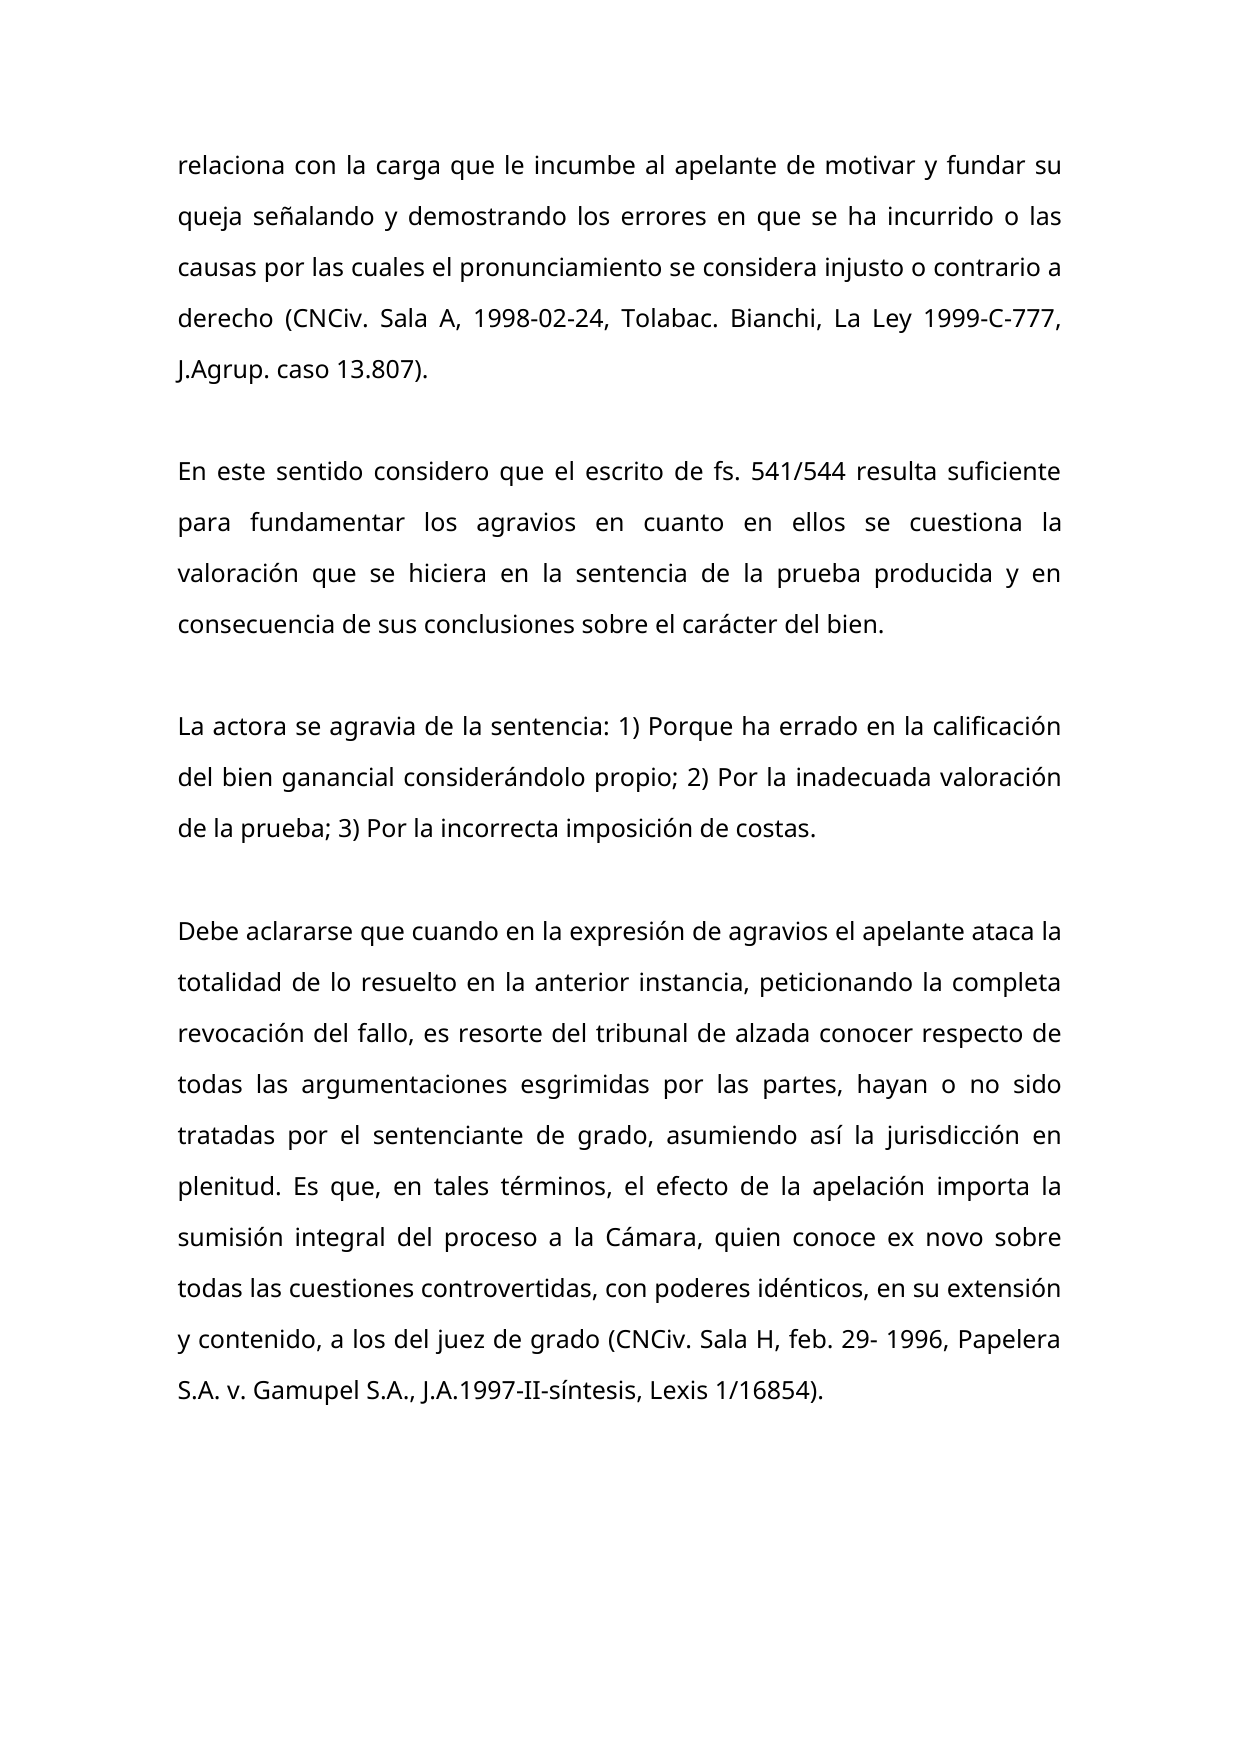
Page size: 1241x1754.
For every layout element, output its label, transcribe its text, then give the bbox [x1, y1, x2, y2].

text La actora se agravia de la sentencia: 1) Porque ha errado en la calificación del bien ganancial considerándolo propio; 2) Por la inadecuada valoración de la prueba; 3) Por la incorrecta imposición de costas. [177, 709, 1063, 845]
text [177, 148, 1063, 386]
text En este sentido considero que el escrito de fs. 541/544 resulta suficiente para fundamentar los agravios en cuanto en ellos se cuestiona la valoración que se hiciera en la sentencia de la prueba producida y en consecuencia de sus conclusiones sobre el carácter del bien. [177, 454, 1063, 641]
text Debe aclararse que cuando en la expresión de agravios el apelante ataca la totalidad de lo resuelto en la anterior instancia, peticionando la completa revocación del fallo, es resorte del tribunal de alzada conocer respecto de todas las argumentaciones esgrimidas por las partes, hayan o no sido tratadas por el sentenciante de grado, asumiendo así la jurisdicción en plenitud. Es que, en tales términos, el efecto de la apelación importa la sumisión integral del proceso a la Cámara, quien conoce ex novo sobre todas las cuestiones controvertidas, con poderes idénticos, en su extensión y contenido, a los del juez de grado (CNCiv. Sala H, feb. 29- 1996, Papelera S.A. v. Gamupel S.A., J.A.1997-II-síntesis, Lexis 1/16854). [177, 913, 1063, 1407]
